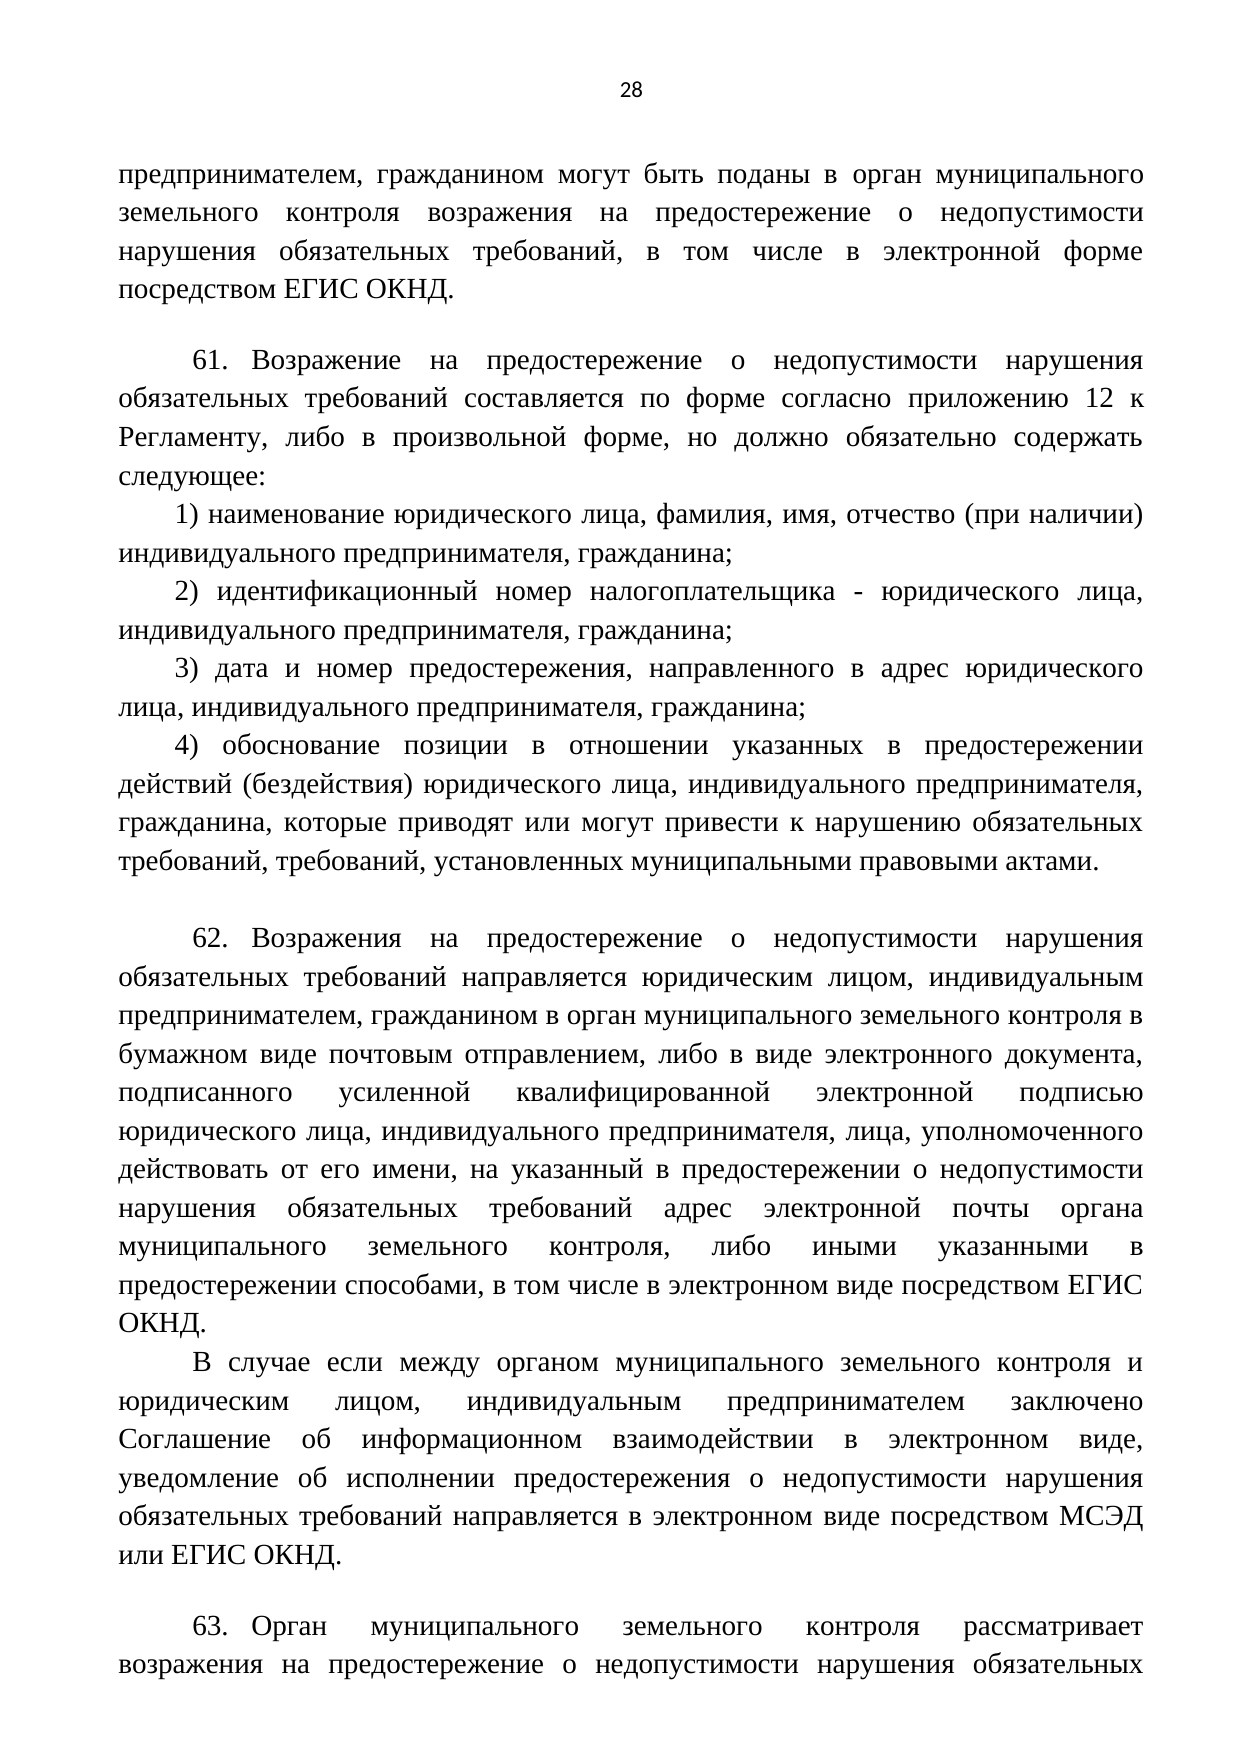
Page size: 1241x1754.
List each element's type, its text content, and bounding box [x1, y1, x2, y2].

text 1) наименование юридического лица, фамилия, имя, отчество (при наличии) индивидуального предпринимателя, гражданина; [118, 496, 1144, 568]
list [118, 1608, 1144, 1680]
text 4) обоснование позиции в отношении указанных в предостережении действий (бездействия) юридического лица, индивидуального предпринимателя, гражданина, которые приводят или могут привести к нарушению обязательных требований, требований, установленных муниципальными правовыми актами. [118, 727, 1144, 877]
list Возражение на предостережение о недопустимости нарушения обязательных требований составляется по форме согласно приложению 12 к Регламенту, либо в произвольной форме, но должно обязательно содержать следующее: [118, 342, 1144, 491]
text В случае если между органом муниципального земельного контроля и юридическим лицом, индивидуальным предпринимателем заключено Соглашение об информационном взаимодействии в электронном виде, уведомление об исполнении предостережения о недопустимости нарушения обязательных требований направляется в электронном виде посредством МСЭД или ЕГИС ОКНД. [118, 1344, 1144, 1570]
text 3) дата и номер предостережения, направленного в адрес юридического лица, индивидуального предпринимателя, гражданина; [118, 650, 1144, 722]
list Возражения на предостережение о недопустимости нарушения обязательных требований направляется юридическим лицом, индивидуальным предпринимателем, гражданином в орган муниципального земельного контроля в бумажном виде почтовым отправлением, либо в виде электронного документа, подписанного усиленной квалифицированной электронной подписью юридического лица, индивидуального предпринимателя, лица, уполномоченного действовать от его имени, на указанный в предостережении о недопустимости нарушения обязательных требований адрес электронной почты органа муниципального земельного контроля, либо иными указанными в предостережении способами, в том числе в электронном виде посредством ЕГИС ОКНД. [118, 920, 1144, 1339]
text 2) идентификационный номер налогоплательщика - юридического лица, индивидуального предпринимателя, гражданина; [118, 573, 1144, 645]
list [118, 156, 1144, 305]
